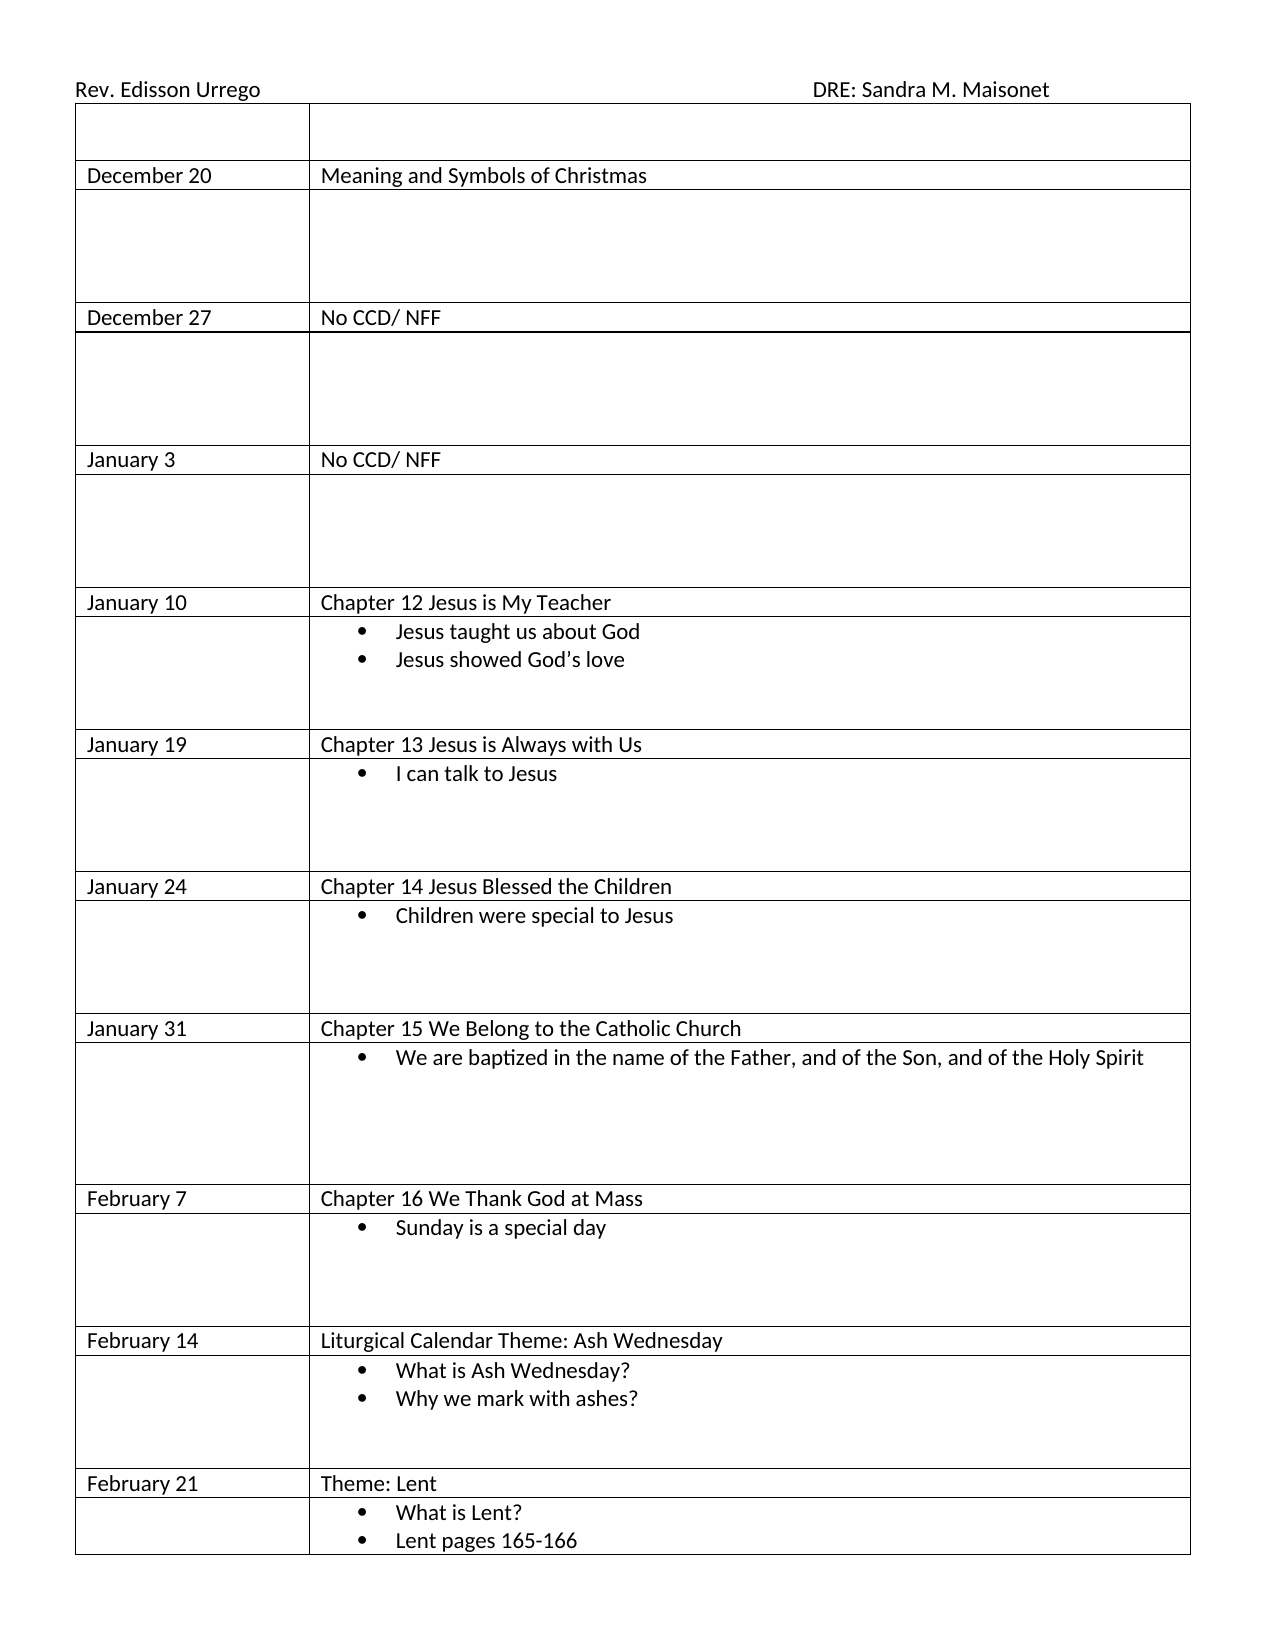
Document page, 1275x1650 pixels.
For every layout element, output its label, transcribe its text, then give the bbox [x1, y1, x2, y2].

table_cell Chapter 15 We Belong to the Catholic Church [310, 1014, 1190, 1042]
table_cell Chapter 14 Jesus Blessed the Children [310, 872, 1190, 900]
table_cell February 7 [76, 1185, 309, 1212]
table_cell January 3 [76, 446, 309, 473]
table_cell [76, 190, 309, 302]
table_cell [76, 104, 309, 160]
table_cell January 19 [76, 730, 309, 758]
table_cell [76, 617, 309, 729]
table_cell January 10 [76, 588, 309, 616]
table_cell December 20 [76, 161, 309, 189]
table_cell [76, 901, 309, 1013]
table_cell Liturgical Calendar Theme: Ash Wednesday [310, 1327, 1190, 1355]
table_cell [76, 475, 309, 587]
table_cell [76, 759, 309, 871]
table_cell [76, 1356, 309, 1468]
table_cell Children were special to Jesus [310, 901, 1190, 1013]
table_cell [310, 104, 1190, 160]
table_cell [76, 1214, 309, 1326]
table_cell [310, 190, 1190, 302]
table_cell We are baptized in the name of the Father, and of the Son, and of the Holy Spirit [310, 1043, 1190, 1183]
table_cell [76, 1498, 309, 1554]
table_cell Theme: Lent [310, 1469, 1190, 1497]
table_cell February 14 [76, 1327, 309, 1355]
table_cell No CCD/ NFF [310, 303, 1190, 331]
table_cell [76, 1043, 309, 1183]
table_cell What is Ash Wednesday? Why we mark with ashes? [310, 1356, 1190, 1468]
table_cell [310, 475, 1190, 587]
table_cell [310, 333, 1190, 444]
table_cell Chapter 13 Jesus is Always with Us [310, 730, 1190, 758]
table_cell January 24 [76, 872, 309, 900]
table_cell Jesus taught us about God Jesus showed God’s love [310, 617, 1190, 729]
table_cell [310, 1498, 1190, 1554]
table_cell Sunday is a special day [310, 1214, 1190, 1326]
table_cell February 21 [76, 1469, 309, 1497]
table_cell [76, 333, 309, 444]
table_cell December 27 [76, 303, 309, 331]
table_cell January 31 [76, 1014, 309, 1042]
table_cell I can talk to Jesus [310, 759, 1190, 871]
table_cell Meaning and Symbols of Christmas [310, 161, 1190, 189]
table_cell Chapter 16 We Thank God at Mass [310, 1185, 1190, 1212]
table_cell Chapter 12 Jesus is My Teacher [310, 588, 1190, 616]
table_cell No CCD/ NFF [310, 446, 1190, 473]
